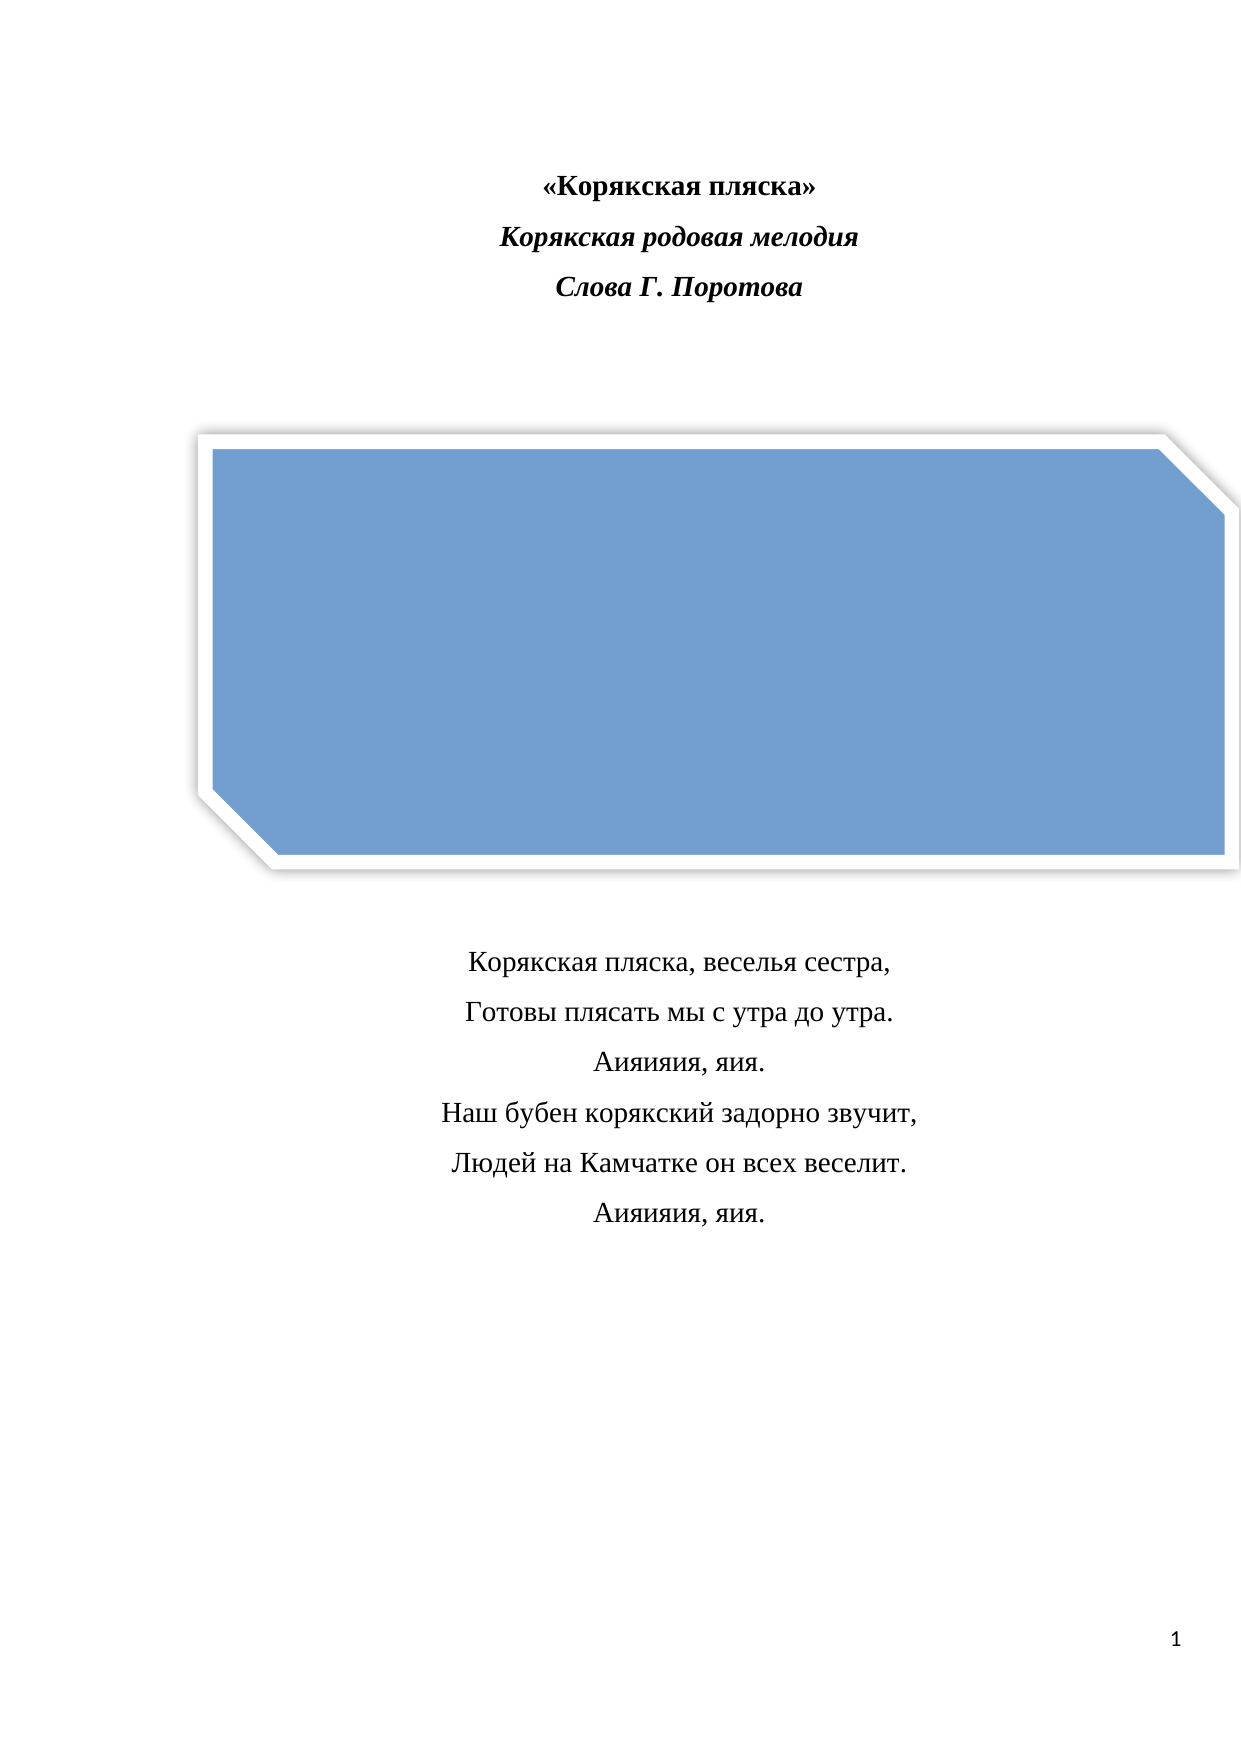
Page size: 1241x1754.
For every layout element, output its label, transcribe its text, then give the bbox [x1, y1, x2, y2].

text Готовы плясать мы с утра до утра. [177, 994, 1181, 1028]
text Аияияия, яия. [177, 1195, 1181, 1229]
text Людей на Камчатке он всех веселит. [177, 1145, 1181, 1178]
text Аияияия, яия. [177, 1044, 1181, 1078]
text Корякская пляска, веселья сестра, [177, 944, 1181, 977]
text Наш бубен корякский задорно звучит, [177, 1095, 1181, 1128]
text Корякская родовая мелодия [177, 219, 1181, 252]
text Слова Г. Поротова [177, 269, 1181, 303]
text «Корякская пляска» [177, 168, 1181, 202]
